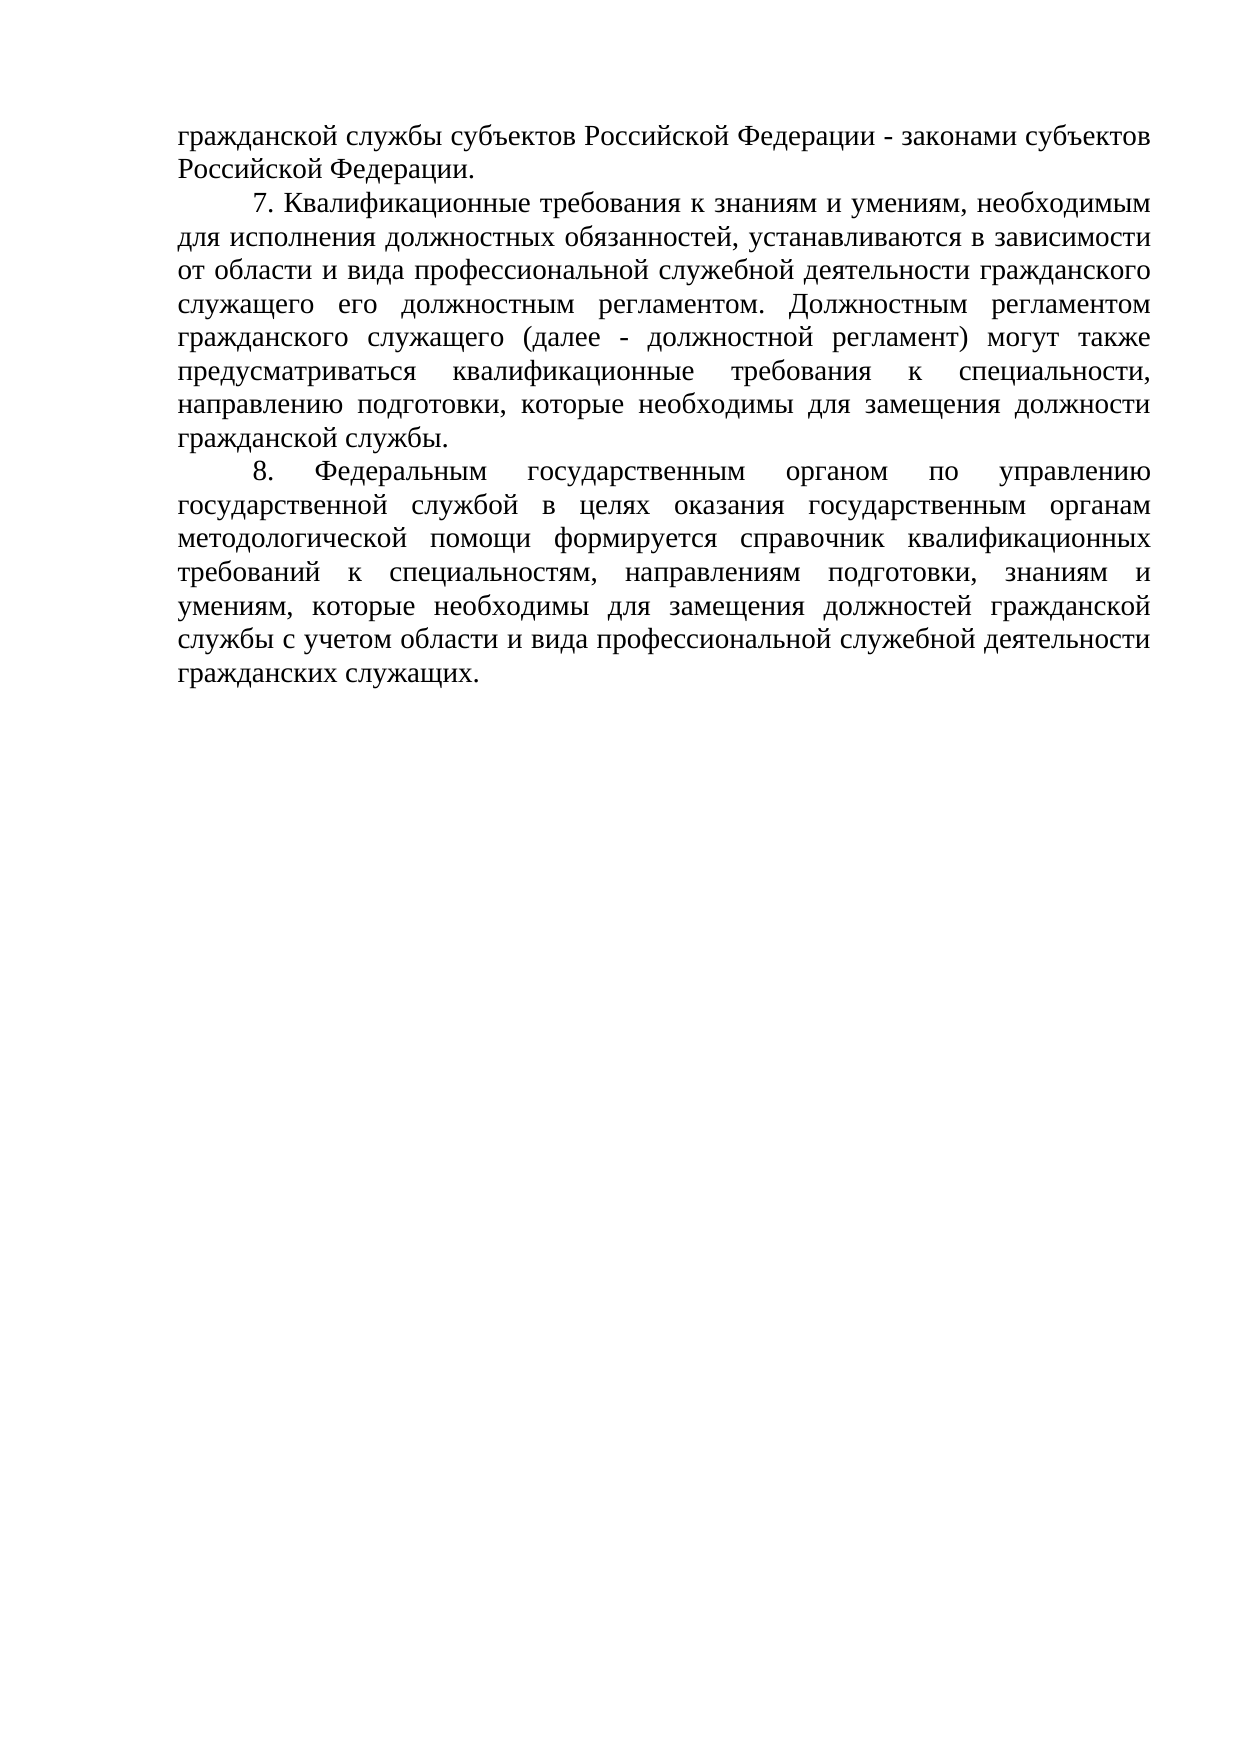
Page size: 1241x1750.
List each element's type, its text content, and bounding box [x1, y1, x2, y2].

text 7. Квалификационные требования к знаниям и умениям, необходимым для исполнения должностных обязанностей, устанавливаются в зависимости от области и вида профессиональной служебной деятельности гражданского служащего его должностным регламентом. Должностным регламентом гражданского служащего (далее - должностной регламент) могут также предусматриваться квалификационные требования к специальности, направлению подготовки, которые необходимы для замещения должности гражданской службы. [177, 185, 1152, 453]
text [177, 118, 1152, 185]
text 8. Федеральным государственным органом по управлению государственной службой в целях оказания государственным органам методологической помощи формируется справочник квалификационных требований к специальностям, направлениям подготовки, знаниям и умениям, которые необходимы для замещения должностей гражданской службы с учетом области и вида профессиональной служебной деятельности гражданских служащих. [177, 453, 1152, 688]
